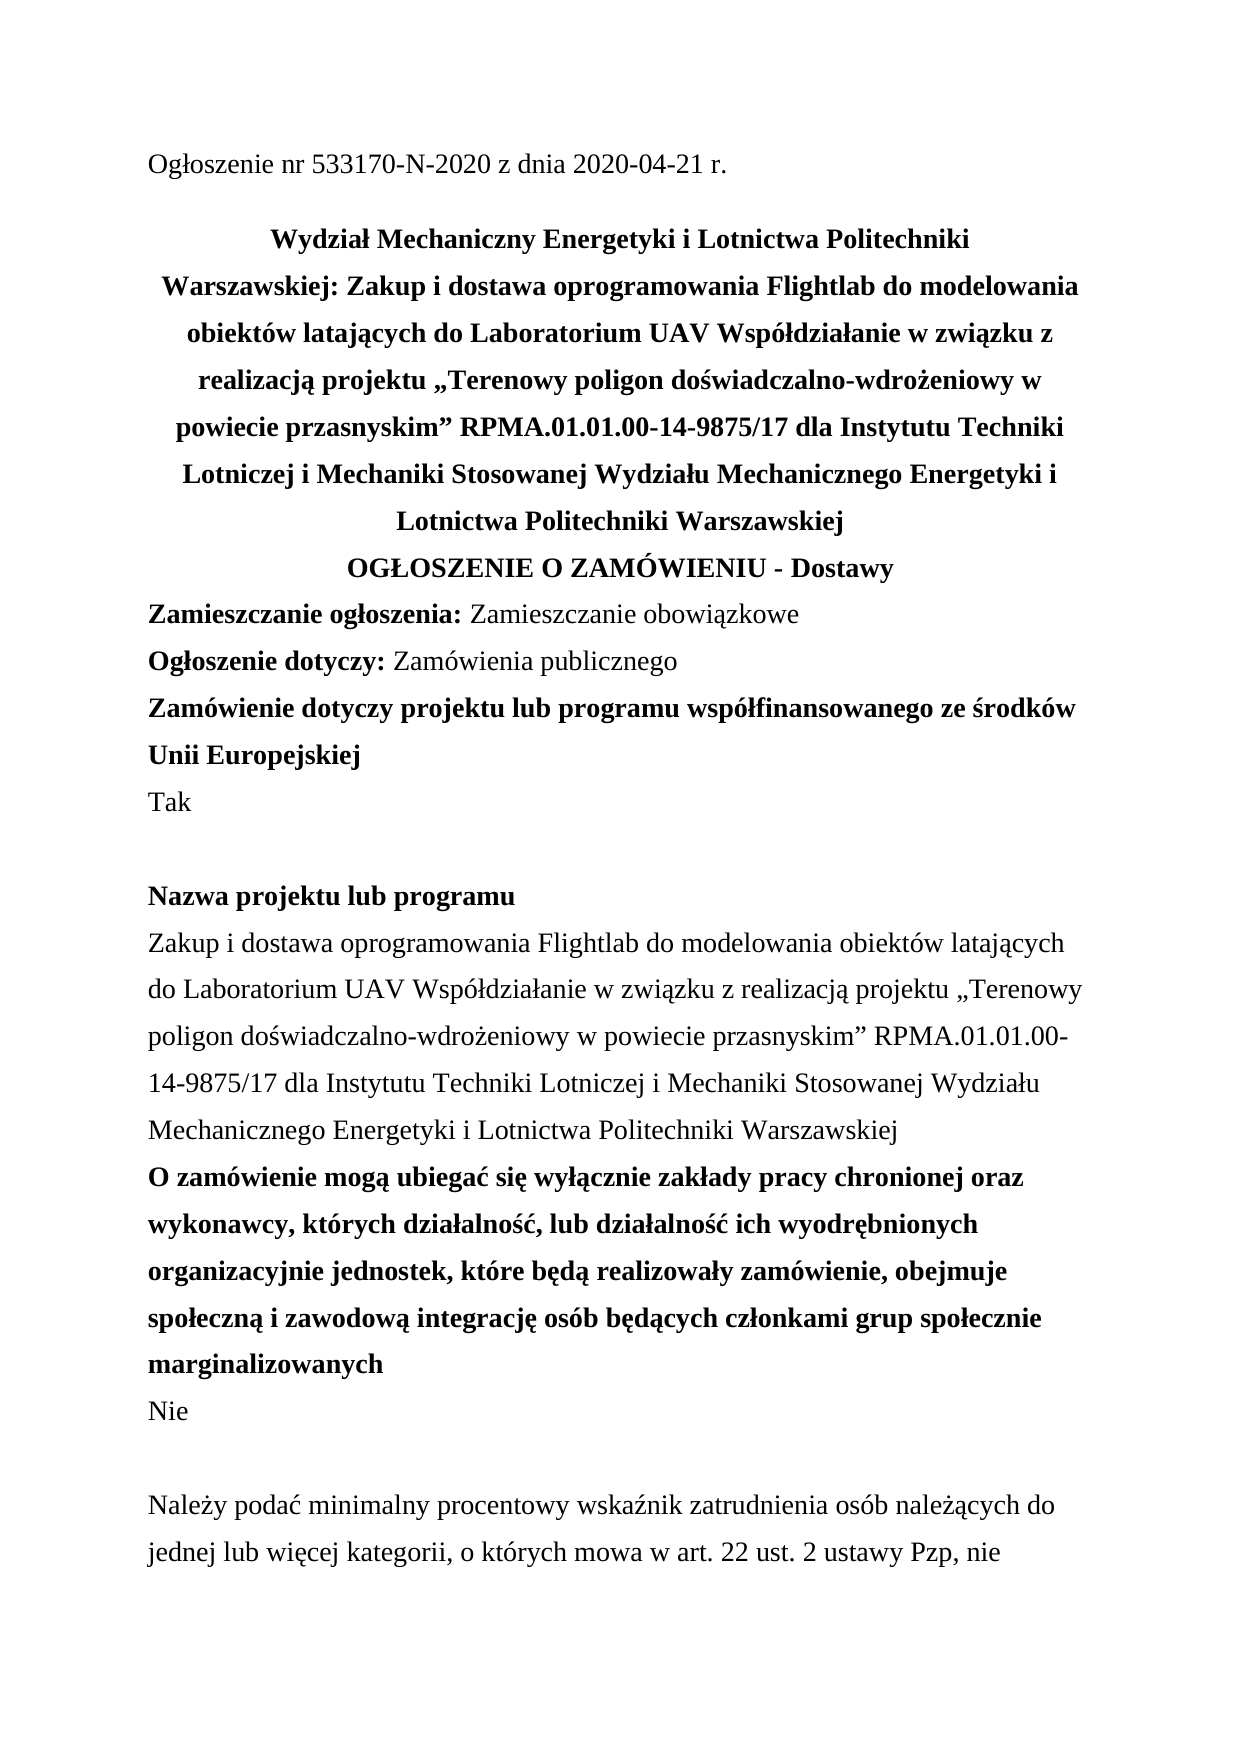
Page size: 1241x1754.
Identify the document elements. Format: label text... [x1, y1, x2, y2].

text Ogłoszenie dotyczy: Zamówienia publicznego [148, 630, 1093, 677]
text Wydział Mechaniczny Energetyki i Lotnictwa Politechniki Warszawskiej: Zakup i dostawa oprogramowania Flightlab do modelowania obiektów latających do Laboratorium UAV Współdziałanie w związku z realizacją projektu „Terenowy poligon doświadczalno-wdrożeniowy w powiecie przasnyskim” RPMA.01.01.00-14-9875/17 dla Instytutu Techniki Lotniczej i Mechaniki Stosowanej Wydziału Mechanicznego Energetyki i Lotnictwa Politechniki Warszawskiej OGŁOSZENIE O ZAMÓWIENIU - Dostawy [148, 208, 1093, 583]
text Zamówienie dotyczy projektu lub programu współfinansowanego ze środków Unii Europejskiej [148, 677, 1093, 771]
text Tak [148, 771, 1093, 817]
text O zamówienie mogą ubiegać się wyłącznie zakłady pracy chronionej oraz wykonawcy, których działalność, lub działalność ich wyodrębnionych organizacyjnie jednostek, które będą realizowały zamówienie, obejmuje społeczną i zawodową integrację osób będących członkami grup społecznie marginalizowanych [148, 1146, 1093, 1380]
text Nazwa projektu lub programu Zakup i dostawa oprogramowania Flightlab do modelowania obiektów latających do Laboratorium UAV Współdziałanie w związku z realizacją projektu „Terenowy poligon doświadczalno-wdrożeniowy w powiecie przasnyskim” RPMA.01.01.00-14-9875/17 dla Instytutu Techniki Lotniczej i Mechaniki Stosowanej Wydziału Mechanicznego Energetyki i Lotnictwa Politechniki Warszawskiej [148, 817, 1093, 1146]
text Nie [148, 1380, 1093, 1427]
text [148, 1427, 1093, 1567]
text Zamieszczanie ogłoszenia: Zamieszczanie obowiązkowe [148, 583, 1093, 630]
text Ogłoszenie nr 533170-N-2020 z dnia 2020-04-21 r. [148, 148, 1093, 208]
